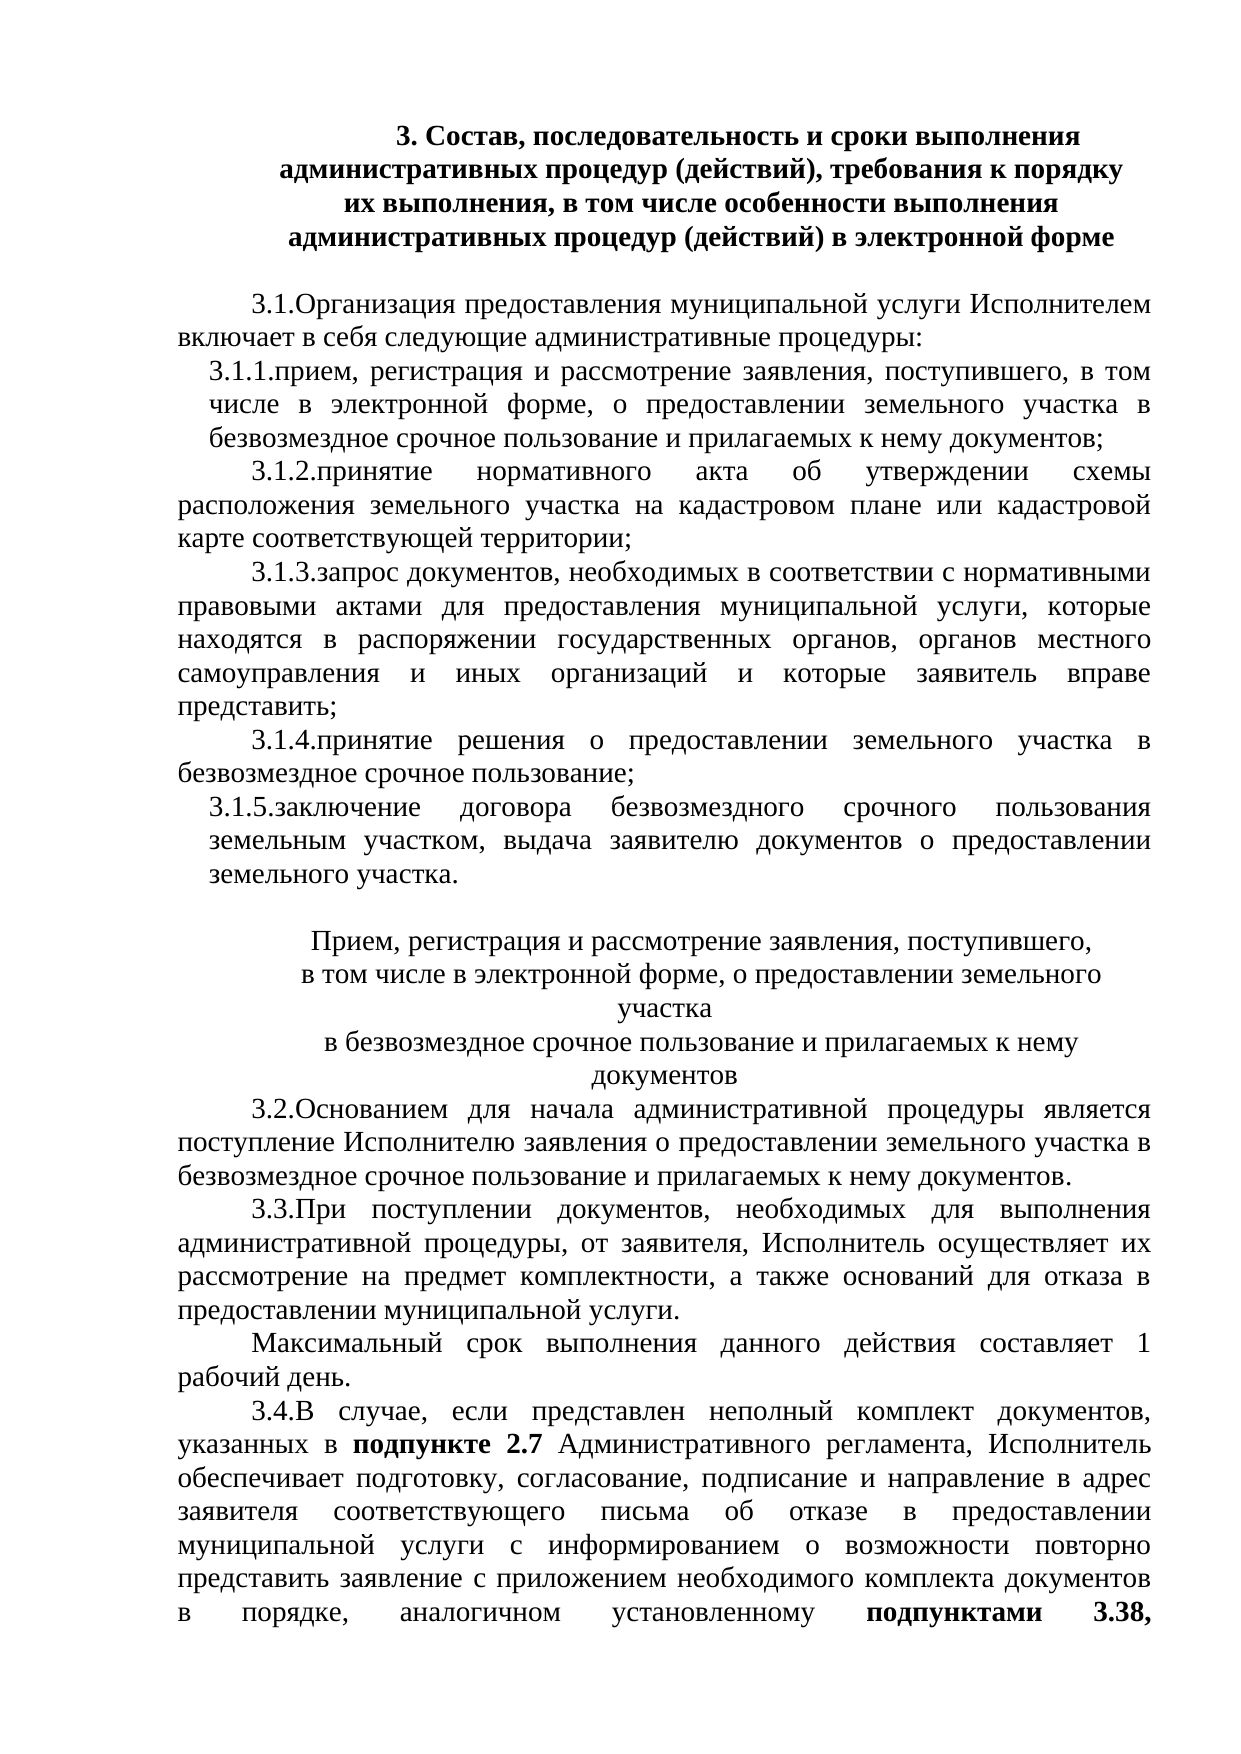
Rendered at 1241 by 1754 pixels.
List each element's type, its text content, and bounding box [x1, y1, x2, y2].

text Прием, регистрация и рассмотрение заявления, поступившего, [177, 923, 1152, 957]
text 3.1.Организация предоставления муниципальной услуги Исполнителем включает в себя следующие административные процедуры: [177, 286, 1152, 353]
text 3. Состав, последовательность и сроки выполнения [251, 118, 1152, 152]
text 3.3.При поступлении документов, необходимых для выполнения административной процедуры, от заявителя, Исполнитель осуществляет их рассмотрение на предмет комплектности, а также оснований для отказа в предоставлении муниципальной услуги. [177, 1191, 1152, 1326]
text 3.2.Основанием для начала административной процедуры является поступление Исполнителю заявления о предоставлении земельного участка в безвозмездное срочное пользование и прилагаемых к нему документов. [177, 1091, 1152, 1191]
text административных процедур (действий), требования к порядку [177, 152, 1152, 185]
text их выполнения, в том числе особенности выполнения [177, 185, 1152, 219]
text в безвозмездное срочное пользование и прилагаемых к нему документов [177, 1024, 1152, 1091]
text 3.1.5.заключение договора безвозмездного срочного пользования земельным участком, выдача заявителю документов о предоставлении земельного участка. [209, 789, 1152, 889]
text 3.1.2.принятие нормативного акта об утверждении схемы расположения земельного участка на кадастровом плане или кадастровой карте соответствующей территории; [177, 453, 1152, 554]
text 3.1.3.запрос документов, необходимых в соответствии с нормативными правовыми актами для предоставления муниципальной услуги, которые находятся в распоряжении государственных органов, органов местного самоуправления и иных организаций и которые заявитель вправе представить; [177, 554, 1152, 722]
text 3.1.1.прием, регистрация и рассмотрение заявления, поступившего, в том числе в электронной форме, о предоставлении земельного участка в безвозмездное срочное пользование и прилагаемых к нему документов; [209, 353, 1152, 453]
text в том числе в электронной форме, о предоставлении земельного участка [177, 957, 1152, 1024]
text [177, 1393, 1152, 1627]
text административных процедур (действий) в электронной форме [177, 219, 1152, 252]
text 3.1.4.принятие решения о предоставлении земельного участка в безвозмездное срочное пользование; [177, 722, 1152, 789]
text Максимальный срок выполнения данного действия составляет 1 рабочий день. [177, 1326, 1152, 1393]
